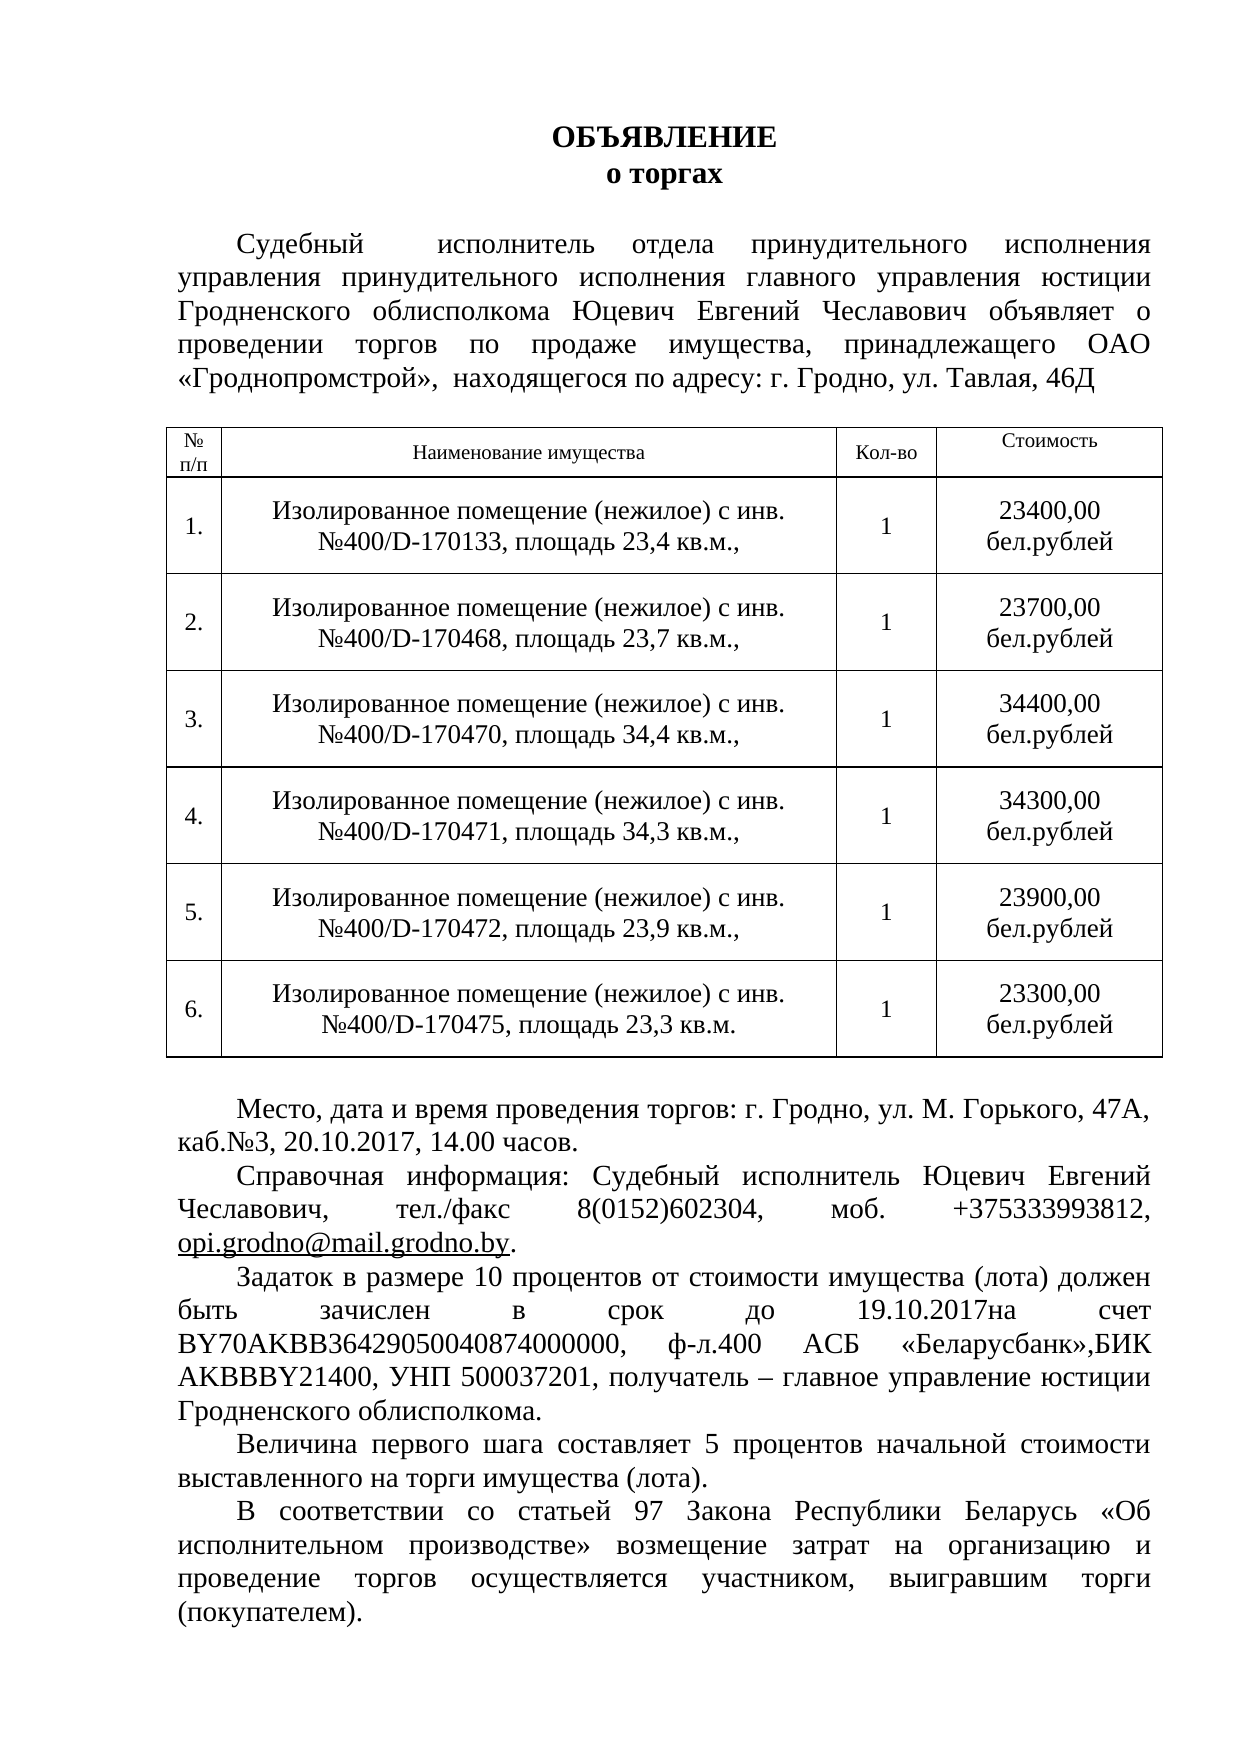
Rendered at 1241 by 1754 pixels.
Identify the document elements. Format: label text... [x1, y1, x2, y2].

table_cell 34300,00 бел.рублей [937, 768, 1162, 863]
table_cell 1 [837, 478, 936, 573]
text В соответствии со статьей 97 Закона Республики Беларусь «Об исполнительном производстве» возмещение затрат на организацию и проведение торгов осуществляется участником, выигравшим торги (покупателем). [177, 1493, 1152, 1628]
table_cell 1 [837, 574, 936, 670]
table_cell 5. [167, 864, 221, 960]
table_cell Изолированное помещение (нежилое) с инв.№400/D-170133, площадь 23,4 кв.м., [222, 478, 836, 573]
table_header № п/п [167, 428, 221, 476]
text ОБЪЯВЛЕНИЕ [177, 118, 1152, 154]
table_cell 1 [837, 768, 936, 863]
table_header Кол-во [837, 428, 936, 476]
table_cell 1 [837, 864, 936, 960]
table_cell 23300,00 бел.рублей [937, 961, 1162, 1056]
table_cell Изолированное помещение (нежилое) с инв.№400/D-170471, площадь 34,3 кв.м., [222, 768, 836, 863]
table_cell Изолированное помещение (нежилое) с инв.№400/D-170470, площадь 34,4 кв.м., [222, 671, 836, 766]
table_cell 2. [167, 574, 221, 670]
table_cell 3. [167, 671, 221, 766]
table_cell 4. [167, 768, 221, 863]
table_header Наименование имущества [222, 428, 836, 476]
text Судебный исполнитель отдела принудительного исполнения управления принудительного исполнения главного управления юстиции Гродненского облисполкома Юцевич Евгений Чеславович объявляет о проведении торгов по продаже имущества, принадлежащего ОАО «Гроднопромстрой», находящегося по адресу: г. Гродно, ул. Тавлая, 46Д [177, 226, 1152, 394]
text Место, дата и время проведения торгов: г. Гродно, ул. М. Горького, 47А, каб.№3, 20.10.2017, 14.00 часов. [177, 1091, 1152, 1158]
text Справочная информация: Судебный исполнитель Юцевич Евгений Чеславович, тел./факс 8(0152)602304, моб. +375333993812, оpi.grodno@mail.grodno.by. [177, 1158, 1152, 1259]
table_cell 34400,00 бел.рублей [937, 671, 1162, 766]
table_cell 23700,00 бел.рублей [937, 574, 1162, 670]
table_cell 23400,00 бел.рублей [937, 478, 1162, 573]
table_cell 6. [167, 961, 221, 1056]
text Величина первого шага составляет 5 процентов начальной стоимости выставленного на торги имущества (лота). [177, 1426, 1152, 1493]
table_cell 1. [167, 478, 221, 573]
text Задаток в размере 10 процентов от стоимости имущества (лота) должен быть зачислен в срок до 19.10.2017на счет BY70AKBB36429050040874000000, ф-л.400 АСБ «Беларусбанк»,БИК AKBBBY21400, УНП 500037201, получатель – главное управление юстиции Гродненского облисполкома. [177, 1259, 1152, 1426]
table_cell Изолированное помещение (нежилое) с инв.№400/D-170468, площадь 23,7 кв.м., [222, 574, 836, 670]
table_cell 1 [837, 961, 936, 1056]
table_cell Изолированное помещение (нежилое) с инв.№400/D-170475, площадь 23,3 кв.м. [222, 961, 836, 1056]
table_cell 23900,00 бел.рублей [937, 864, 1162, 960]
table_cell 1 [837, 671, 936, 766]
table_header Стоимость [937, 428, 1162, 476]
table_cell Изолированное помещение (нежилое) с инв.№400/D-170472, площадь 23,9 кв.м., [222, 864, 836, 960]
text о торгах [177, 154, 1152, 190]
